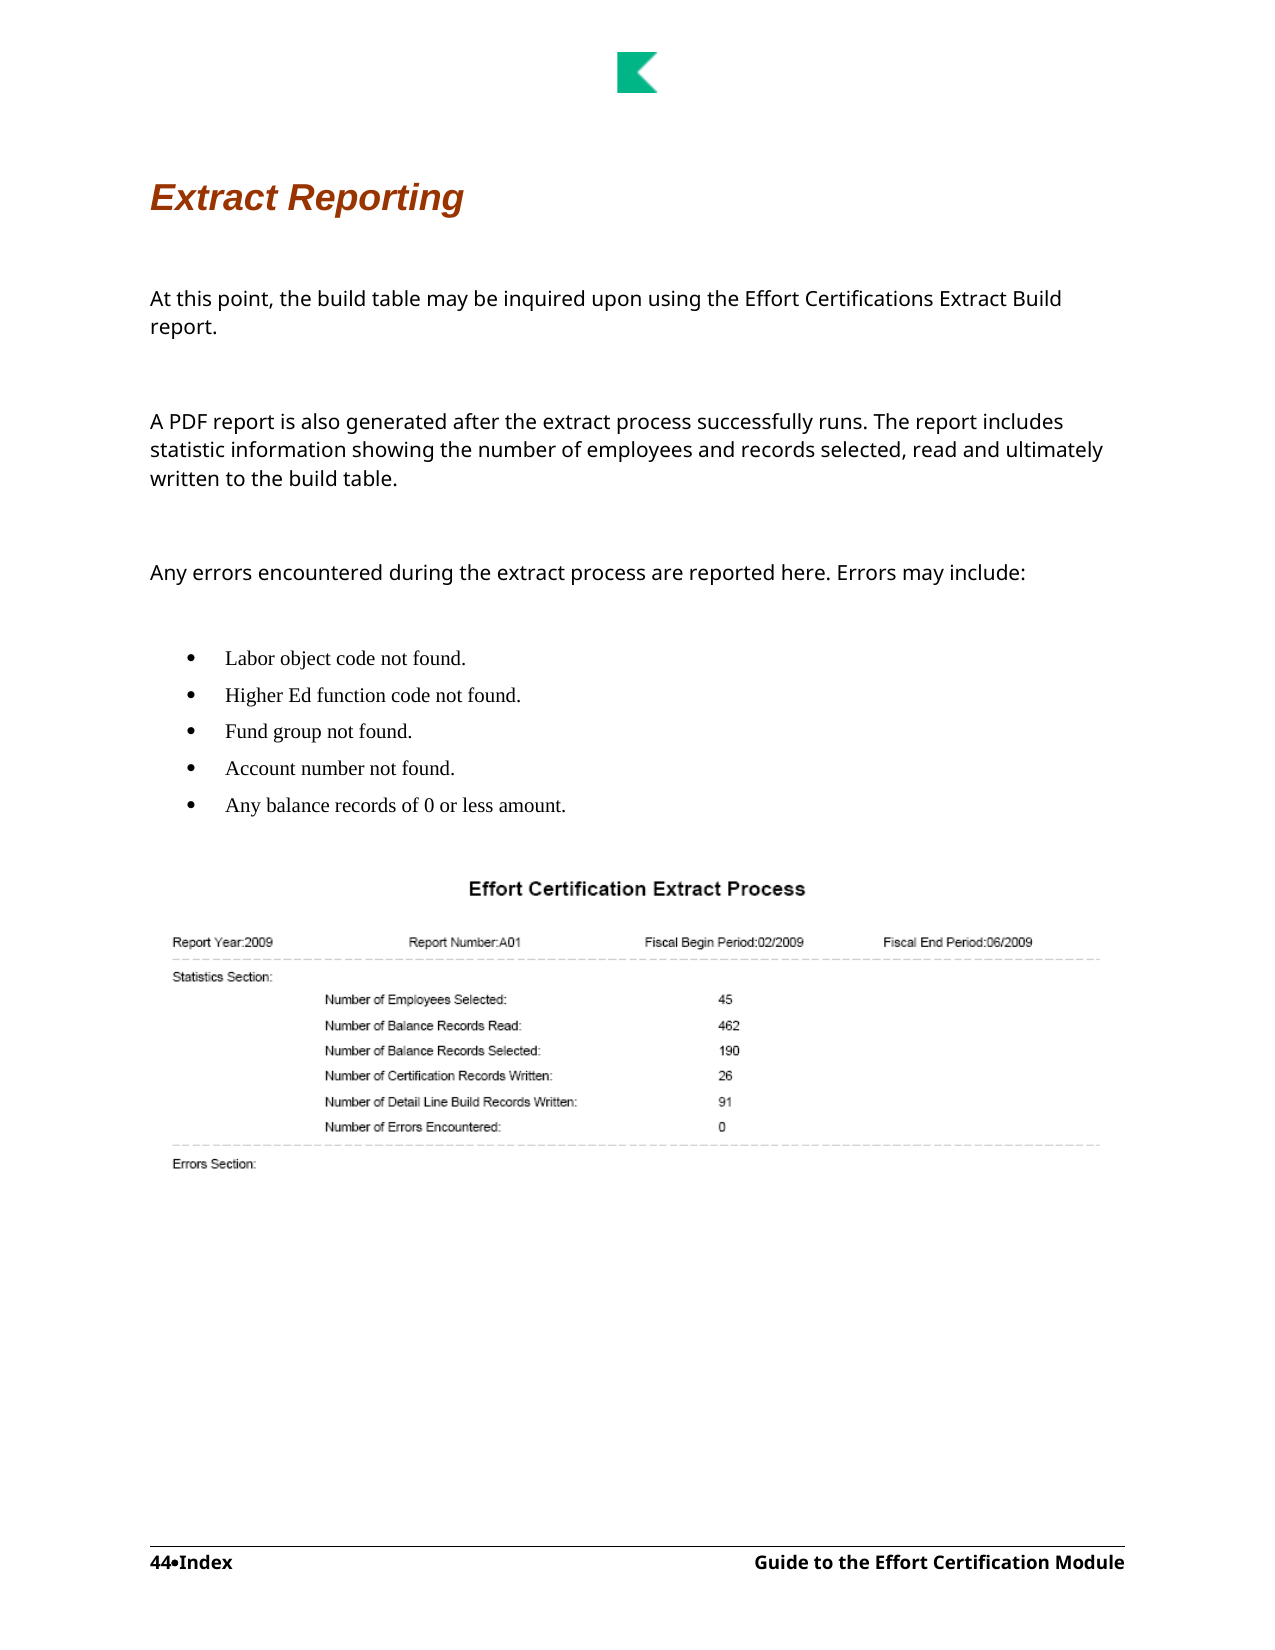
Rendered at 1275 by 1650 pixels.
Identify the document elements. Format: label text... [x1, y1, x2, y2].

picture [150, 841, 1125, 1196]
text Any errors encountered during the extract process are reported here. Errors may include: [150, 558, 1125, 587]
text Fund group not found. [187, 719, 1125, 743]
subtitle Extract Reporting [150, 175, 1087, 218]
text Higher Ed function code not found. [187, 683, 1125, 707]
text Any balance records of 0 or less amount. [187, 792, 1125, 817]
text Labor object code not found. [187, 646, 1125, 670]
text At this point, the build table may be inquired upon using the Effort Certifications Extract Build report. [150, 284, 1125, 341]
text A PDF report is also generated after the extract process successfully runs. The report includes statistic information showing the number of employees and records selected, read and ultimately written to the build table. [150, 407, 1125, 492]
picture [617, 52, 658, 93]
text Account number not found. [187, 756, 1125, 780]
